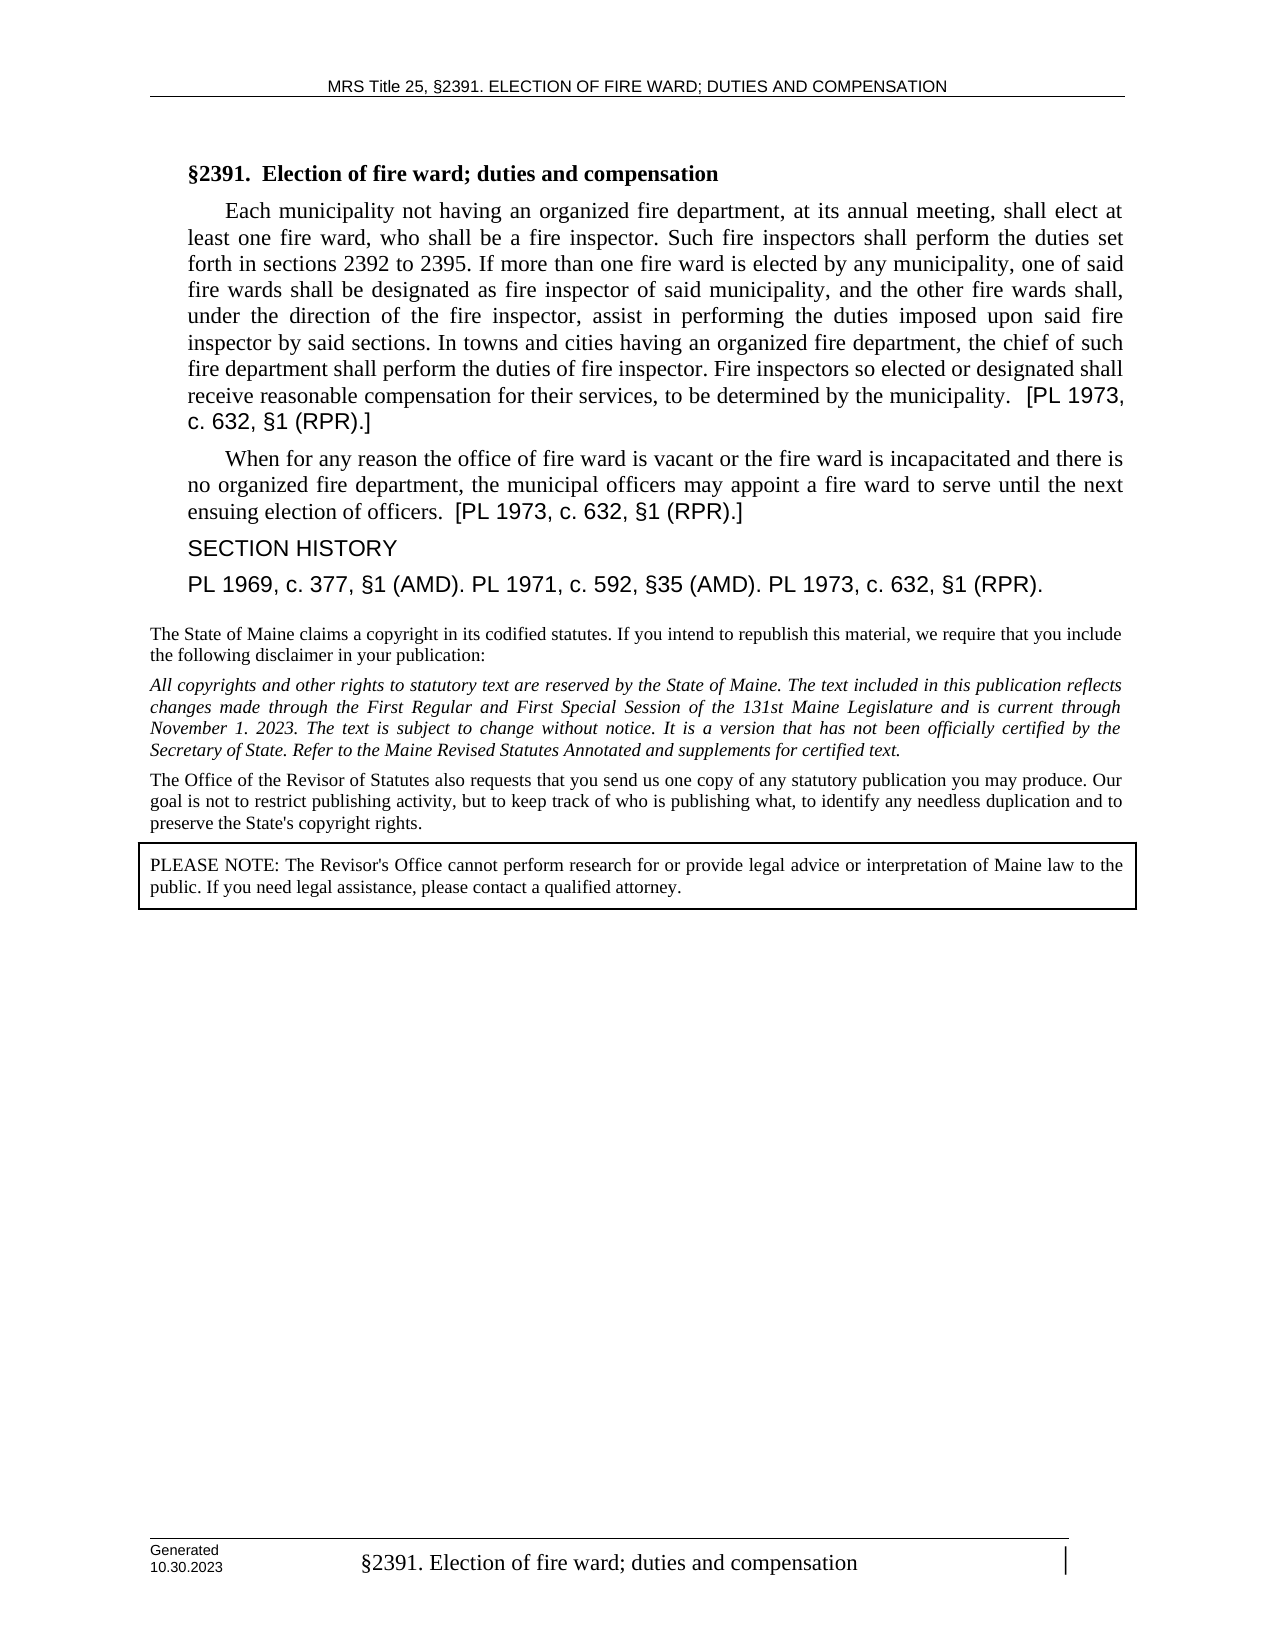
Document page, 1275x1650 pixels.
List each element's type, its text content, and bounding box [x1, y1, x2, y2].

text When for any reason the office of fire ward is vacant or the fire ward is incapacitated and there is no organized fire department, the municipal officers may appoint a fire ward to serve until the next ensuing election of officers. [PL 1973, c. 632, §1 (RPR).] [187, 445, 1125, 524]
text All copyrights and other rights to statutory text are reserved by the State of Maine. The text included in this publication reflects changes made through the First Regular and First Special Session of the 131st Maine Legislature and is current through November 1. 2023 . The text is subject to change without notice. It is a version that has not been officially certified by the Secretary of State. Refer to the Maine Revised Statutes Annotated and supplements for certified text. [150, 674, 1125, 760]
text PL 1969, c. 377, §1 (AMD). PL 1971, c. 592, §35 (AMD). PL 1973, c. 632, §1 (RPR). [187, 571, 1125, 598]
text The State of Maine claims a copyright in its codified statutes. If you intend to republish this material, we require that you include the following disclaimer in your publication: [150, 623, 1125, 666]
text The Office of the Revisor of Statutes also requests that you send us one copy of any statutory publication you may produce. Our goal is not to restrict publishing activity, but to keep track of who is publishing what, to identify any needless duplication and to preserve the State's copyright rights. [150, 769, 1125, 833]
text PLEASE NOTE: The Revisor's Office cannot perform research for or provide legal advice or interpretation of Maine law to the public. If you need legal assistance, please contact a qualified attorney. [140, 844, 1135, 908]
text §2391. Election of fire ward; duties and compensation [187, 160, 1125, 187]
text Each municipality not having an organized fire department, at its annual meeting, shall elect at least one fire ward, who shall be a fire inspector. Such fire inspectors shall perform the duties set forth in sections 2392 to 2395. If more than one fire ward is elected by any municipality, one of said fire wards shall be designated as fire inspector of said municipality, and the other fire wards shall, under the direction of the fire inspector, assist in performing the duties imposed upon said fire inspector by said sections. In towns and cities having an organized fire department, the chief of such fire department shall perform the duties of fire inspector. Fire inspectors so elected or designated shall receive reasonable compensation for their services, to be determined by the municipality. [PL 1973, c. 632, §1 (RPR).] [187, 197, 1125, 434]
text SECTION HISTORY [187, 534, 1125, 561]
